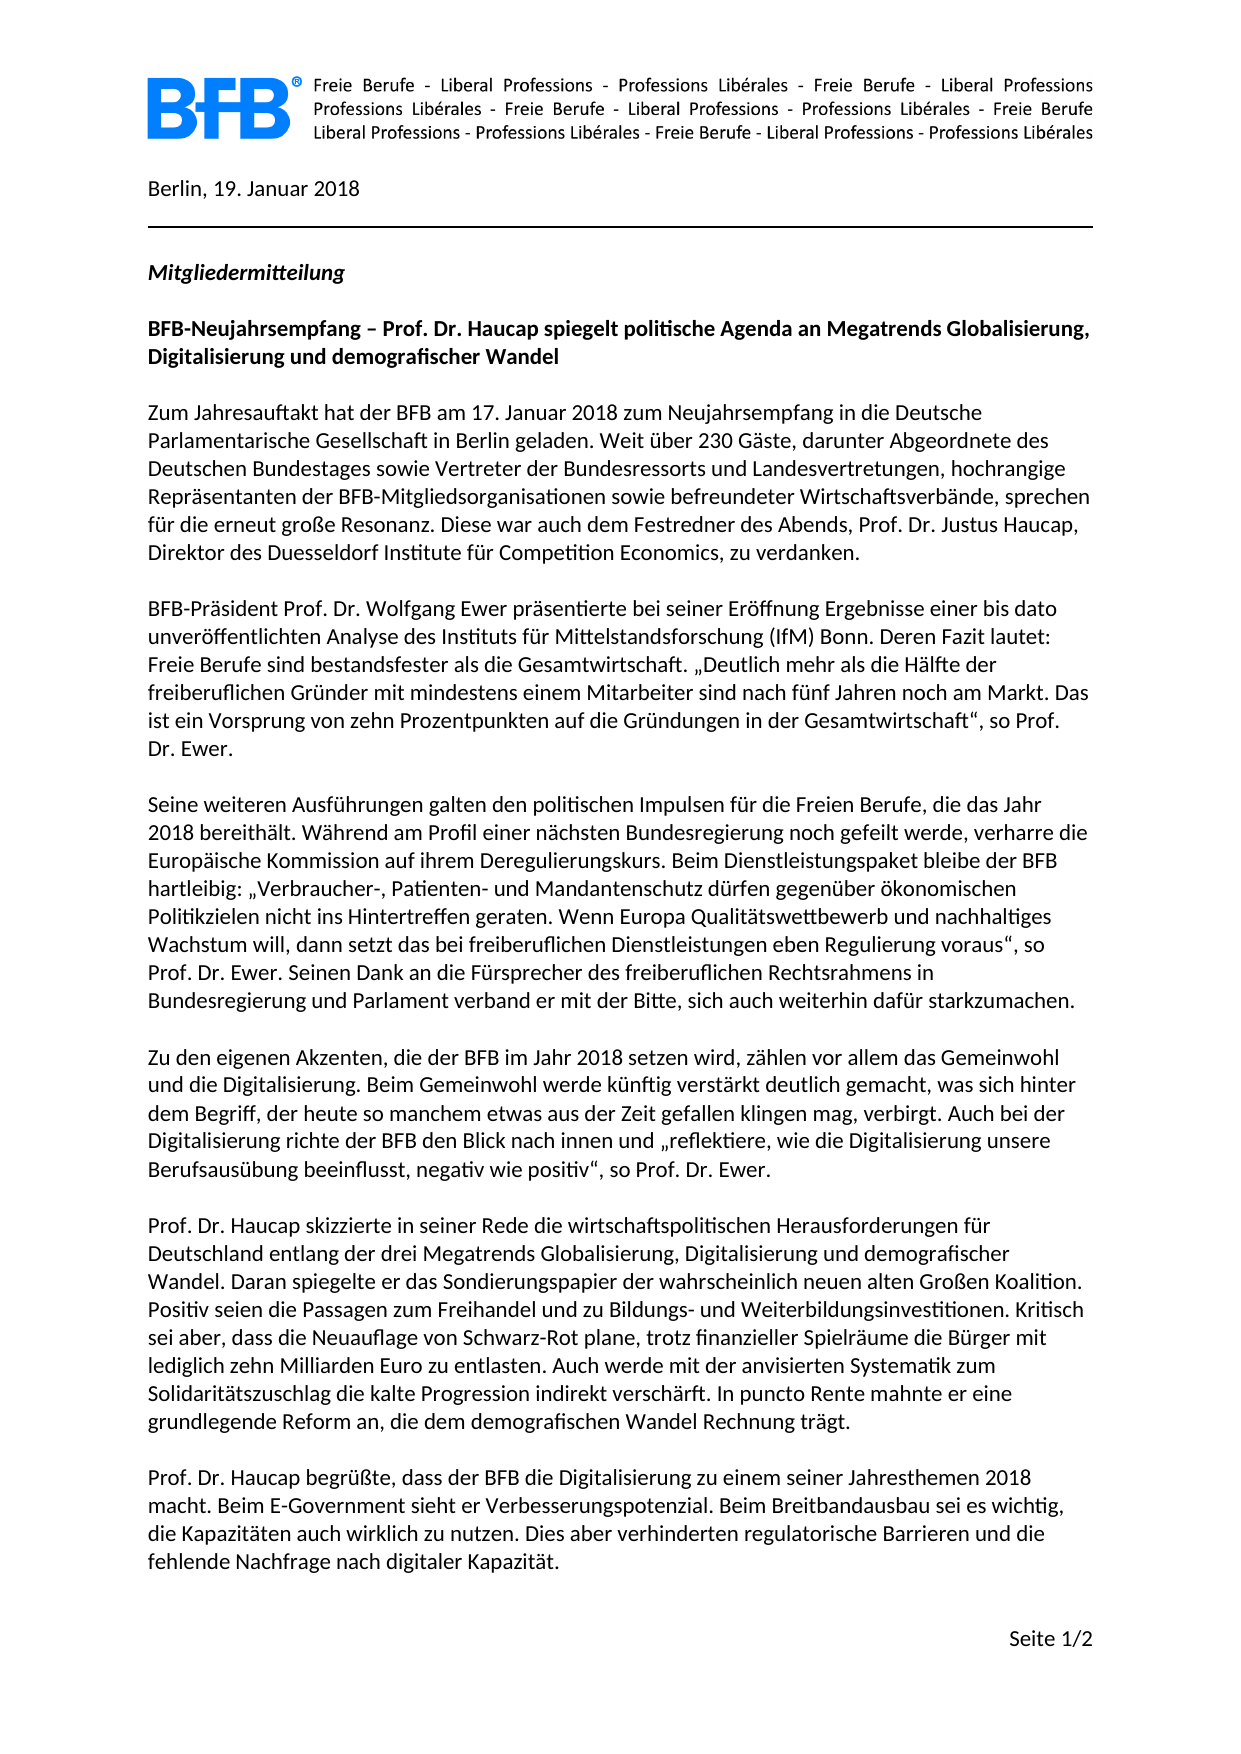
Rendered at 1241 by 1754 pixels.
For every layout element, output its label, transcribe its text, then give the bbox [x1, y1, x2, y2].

text Prof. Dr. Haucap skizzierte in seiner Rede die wirtschaftspolitischen Herausforderungen für Deutschland entlang der drei Megatrends Globalisierung, Digitalisierung und demografischer Wandel. Daran spiegelte er das Sondierungspapier der wahrscheinlich neuen alten Großen Koalition. Positiv seien die Passagen zum Freihandel und zu Bildungs- und Weiterbildungsinvestitionen. Kritisch sei aber, dass die Neuauflage von Schwarz-Rot plane, trotz finanzieller Spielräume die Bürger mit lediglich zehn Milliarden Euro zu entlasten. Auch werde mit der anvisierten Systematik zum Solidaritätszuschlag die kalte Progression indirekt verschärft. In puncto Rente mahnte er eine grundlegende Reform an, die dem demografischen Wandel Rechnung trägt. [148, 1211, 1092, 1435]
text BFB-Neujahrsempfang – Prof. Dr. Haucap spiegelt politische Agenda an Megatrends Globalisierung, Digitalisierung und demografischer Wandel [148, 314, 1092, 370]
picture [147, 73, 1093, 146]
text Zum Jahresauftakt hat der BFB am 17. Januar 2018 zum Neujahrsempfang in die Deutsche Parlamentarische Gesellschaft in Berlin geladen. Weit über 230 Gäste, darunter Abgeordnete des Deutschen Bundestages sowie Vertreter der Bundesressorts und Landesvertretungen, hochrangige Repräsentanten der BFB-Mitgliedsorganisationen sowie befreundeter Wirtschaftsverbände, sprechen für die erneut große Resonanz. Diese war auch dem Festredner des Abends, Prof. Dr. Justus Haucap, Direktor des Duesseldorf Institute für Competition Economics, zu verdanken. [148, 398, 1092, 566]
text Zu den eigenen Akzenten, die der BFB im Jahr 2018 setzen wird, zählen vor allem das Gemeinwohl und die Digitalisierung. Beim Gemeinwohl werde künftig verstärkt deutlich gemacht, was sich hinter dem Begriff, der heute so manchem etwas aus der Zeit gefallen klingen mag, verbirgt. Auch bei der Digitalisierung richte der BFB den Blick nach innen und „reflektiere, wie die Digitalisierung unsere Berufsausübung beeinflusst, negativ wie positiv“, so Prof. Dr. Ewer. [148, 1043, 1092, 1183]
text Berlin, 19. Januar 2018 [148, 174, 1092, 202]
text BFB-Präsident Prof. Dr. Wolfgang Ewer präsentierte bei seiner Eröffnung Ergebnisse einer bis dato unveröffentlichten Analyse des Instituts für Mittelstandsforschung (IfM) Bonn. Deren Fazit lautet: Freie Berufe sind bestandsfester als die Gesamtwirtschaft. „Deutlich mehr als die Hälfte der freiberuflichen Gründer mit mindestens einem Mitarbeiter sind nach fünf Jahren noch am Markt. Das ist ein Vorsprung von zehn Prozentpunkten auf die Gründungen in der Gesamtwirtschaft“, so Prof. Dr. Ewer. [148, 594, 1092, 762]
text Mitgliedermitteilung [148, 258, 1092, 286]
text Seine weiteren Ausführungen galten den politischen Impulsen für die Freien Berufe, die das Jahr 2018 bereithält. Während am Profil einer nächsten Bundesregierung noch gefeilt werde, verharre die Europäische Kommission auf ihrem Deregulierungskurs. Beim Dienstleistungspaket bleibe der BFB hartleibig: „Verbraucher-, Patienten- und Mandantenschutz dürfen gegenüber ökonomischen Politikzielen nicht ins Hintertreffen geraten. Wenn Europa Qualitätswettbewerb und nachhaltiges Wachstum will, dann setzt das bei freiberuflichen Dienstleistungen eben Regulierung voraus“, so Prof. Dr. Ewer. Seinen Dank an die Fürsprecher des freiberuflichen Rechtsrahmens in Bundesregierung und Parlament verband er mit der Bitte, sich auch weiterhin dafür starkzumachen. [148, 790, 1092, 1014]
text Prof. Dr. Haucap begrüßte, dass der BFB die Digitalisierung zu einem seiner Jahresthemen 2018 macht. Beim E-Government sieht er Verbesserungspotenzial. Beim Breitbandausbau sei es wichtig, die Kapazitäten auch wirklich zu nutzen. Dies aber verhinderten regulatorische Barrieren und die fehlende Nachfrage nach digitaler Kapazität. [148, 1463, 1092, 1575]
